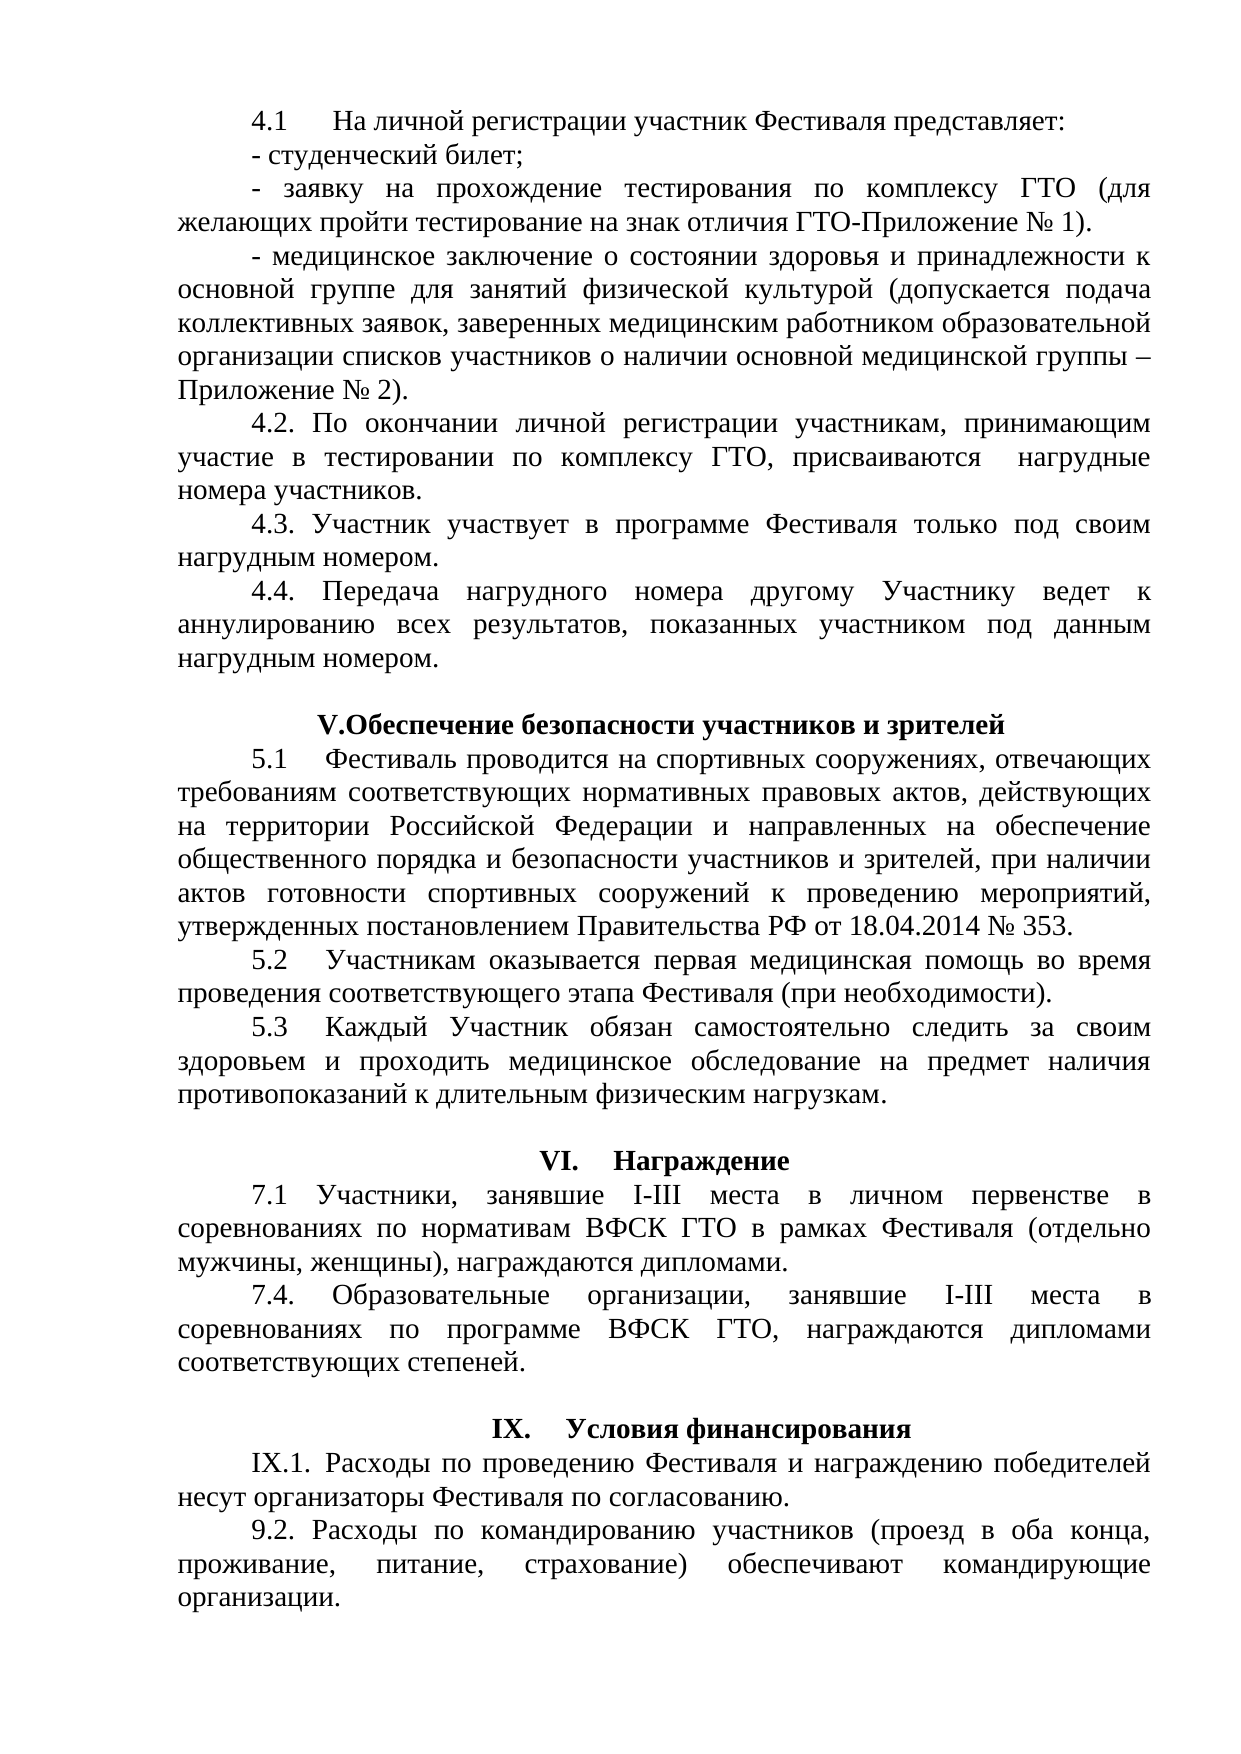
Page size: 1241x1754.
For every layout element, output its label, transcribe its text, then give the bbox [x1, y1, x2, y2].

list Фестиваль проводится на спортивных сооружениях, отвечающих требованиям соответствующих нормативных правовых актов, действующих на территории Российской Федерации и направленных на обеспечение общественного порядка и безопасности участников и зрителей, при наличии актов готовности спортивных сооружений к проведению мероприятий, утвержденных постановлением Правительства РФ от 18.04.2014 № 353. [177, 741, 1152, 942]
text 4.2. По окончании личной регистрации участникам, принимающим участие в тестировании по комплексу ГТО, присваиваются нагрудные номера участников. [177, 405, 1152, 506]
text - студенческий билет; [177, 137, 1152, 171]
text 9.2. Расходы по командированию участников (проезд в оба конца, проживание, питание, страхование) обеспечивают командирующие организации. [177, 1512, 1152, 1613]
list Награждение [177, 1143, 1152, 1177]
text 4.3. Участник участвует в программе Фестиваля только под своим нагрудным номером. [177, 506, 1152, 573]
text 7.1 Участники, занявшие I-III места в личном первенстве в соревнованиях по нормативам ВФСК ГТО в рамках Фестиваля (отдельно мужчины, женщины), награждаются дипломами. [177, 1177, 1152, 1277]
list Участникам оказывается первая медицинская помощь во время проведения соответствующего этапа Фестиваля (при необходимости). [177, 942, 1152, 1009]
text 7.4. Образовательные организации, занявшие I-III места в соревнованиях по программе ВФСК ГТО, награждаются дипломами соответствующих степеней. [177, 1277, 1152, 1378]
text - медицинское заключение о состоянии здоровья и принадлежности к основной группе для занятий физической культурой (допускается подача коллективных заявок, заверенных медицинским работником образовательной организации списков участников о наличии основной медицинской группы – Приложение № 2). [177, 238, 1152, 405]
list Каждый Участник обязан самостоятельно следить за своим здоровьем и проходить медицинское обследование на предмет наличия противопоказаний к длительным физическим нагрузкам. [177, 1009, 1152, 1110]
list V.Обеспечение безопасности участников и зрителей [177, 707, 1152, 741]
text - заявку на прохождение тестирования по комплексу ГТО (для желающих пройти тестирование на знак отличия ГТО-Приложение № 1). [177, 171, 1152, 238]
text 4.4. Передача нагрудного номера другому Участнику ведет к аннулированию всех результатов, показанных участником под данным нагрудным номером. [177, 573, 1152, 674]
list Условия финансирования [177, 1412, 1152, 1445]
list На личной регистрации участник Фестиваля представляет: [177, 103, 1152, 137]
list Расходы по проведению Фестиваля и награждению победителей несут организаторы Фестиваля по согласованию. [177, 1445, 1152, 1512]
